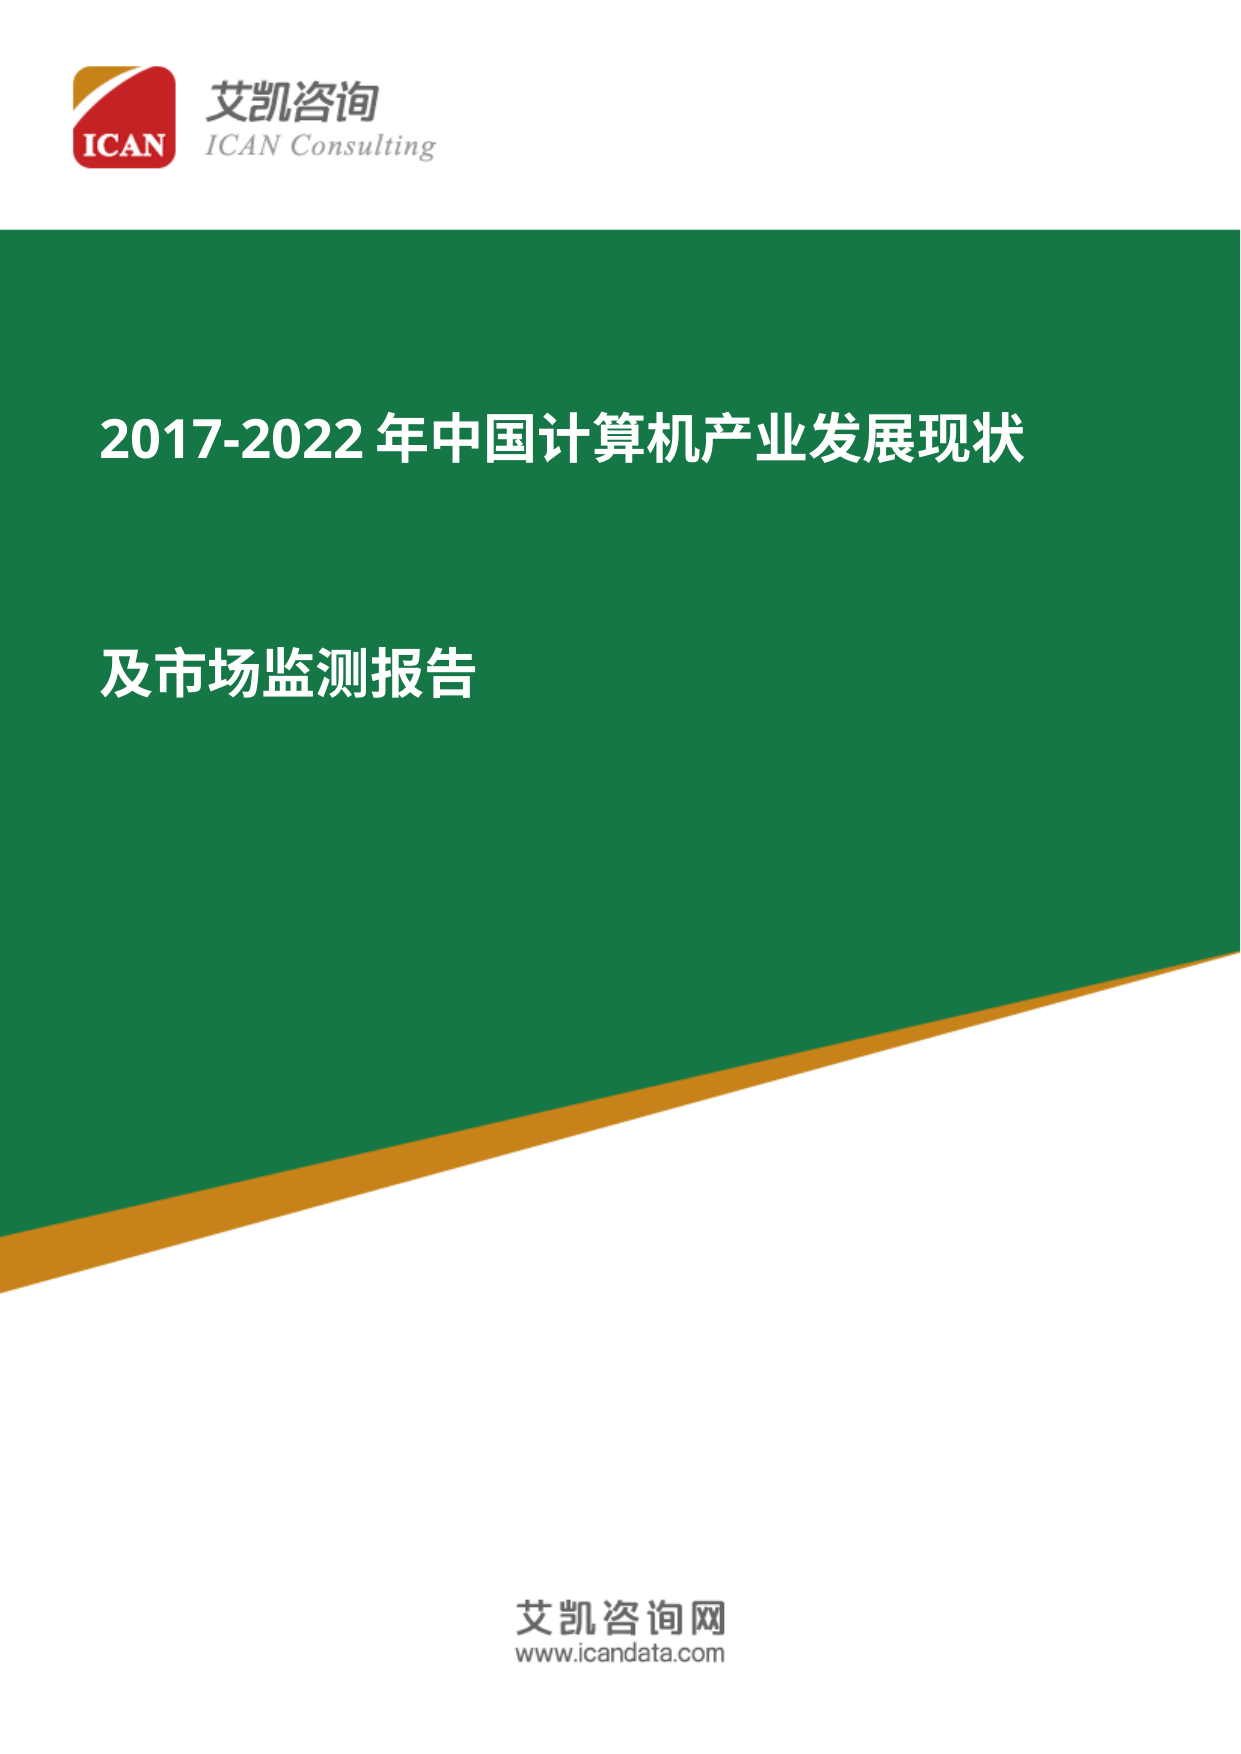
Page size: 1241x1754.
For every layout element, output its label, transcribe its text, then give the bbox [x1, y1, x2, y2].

picture [0, 5, 1241, 1754]
subtitle 2017-2022年中国计算机产业发展现状及市场监测报告 [99, 386, 1053, 718]
